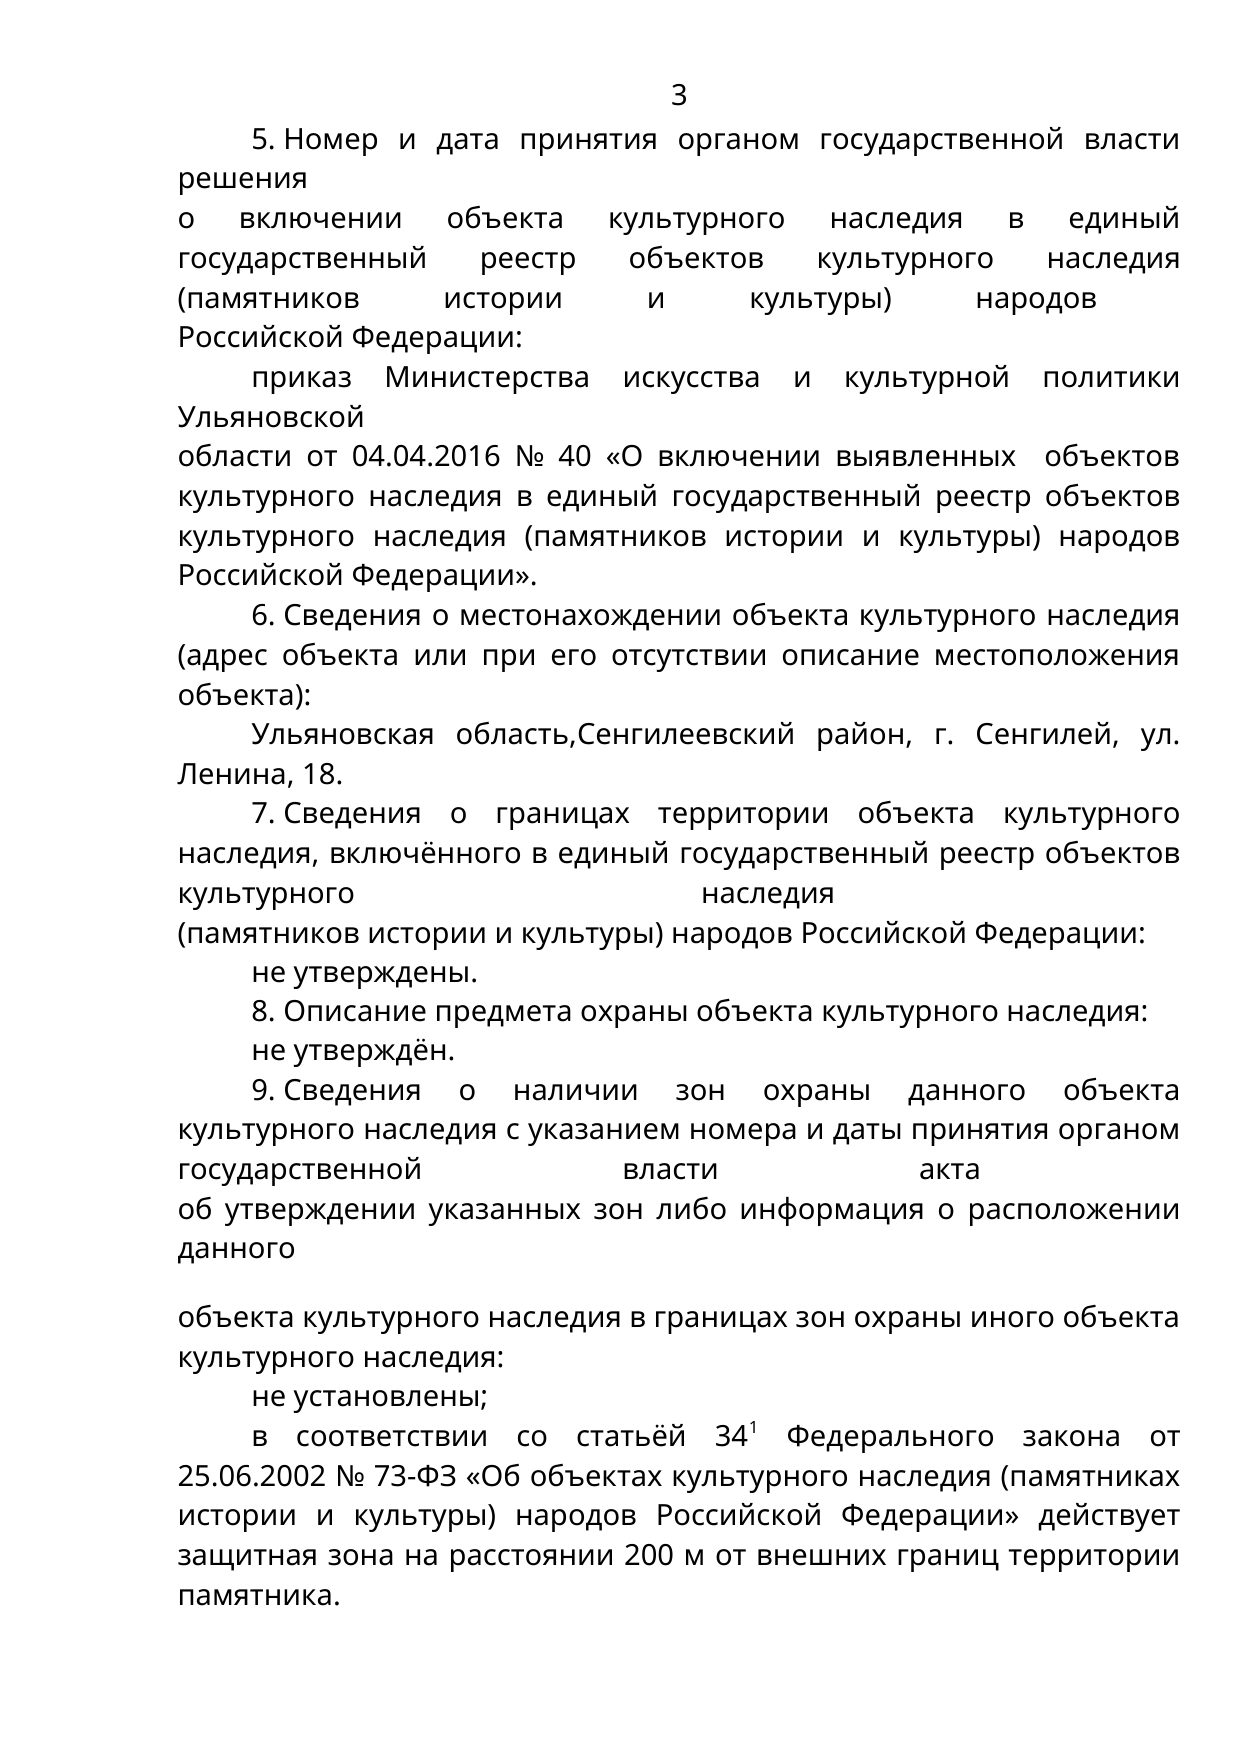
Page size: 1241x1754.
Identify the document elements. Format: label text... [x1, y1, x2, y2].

text 9. Сведения о наличии зон охраны данного объекта культурного наследия с указанием номера и даты принятия органом государственной власти акта об утверждении указанных зон либо информация о расположении данного [177, 1069, 1181, 1296]
text не утверждён. [177, 1029, 1181, 1069]
text 6. Сведения о местонахождении объекта культурного наследия (адрес объекта или при его отсутствии описание местоположения объекта): [177, 594, 1181, 713]
text 5. Номер и дата принятия органом государственной власти решения о включении объекта культурного наследия в единый государственный реестр объектов культурного наследия (памятников истории и культуры) народов Российской Федерации: [177, 118, 1181, 356]
text Ульяновская область,Сенгилеевский район, г. Сенгилей, ул. Ленина, 18. [177, 713, 1181, 793]
text не установлены; [177, 1376, 1181, 1415]
text в соответствии со статьёй 341 Федерального закона от 25.06.2002 № 73-ФЗ «Об объектах культурного наследия (памятниках истории и культуры) народов Российской Федерации» действует защитная зона на расстоянии 200 м от внешних границ территории памятника. [177, 1415, 1181, 1614]
text не утверждены. [177, 952, 1181, 990]
text 7. Сведения о границах территории объекта культурного наследия, включённого в единый государственный реестр объектов культурного наследия (памятников истории и культуры) народов Российской Федерации: [177, 793, 1181, 952]
text 8. Описание предмета охраны объекта культурного наследия: [177, 990, 1181, 1029]
text объекта культурного наследия в границах зон охраны иного объекта культурного наследия: [177, 1296, 1181, 1376]
text приказ Министерства искусства и культурной политики Ульяновской области от 04.04.2016 № 40 «О включении выявленных объектов культурного наследия в единый государственный реестр объектов культурного наследия (памятников истории и культуры) народов Российской Федерации». [177, 356, 1181, 594]
